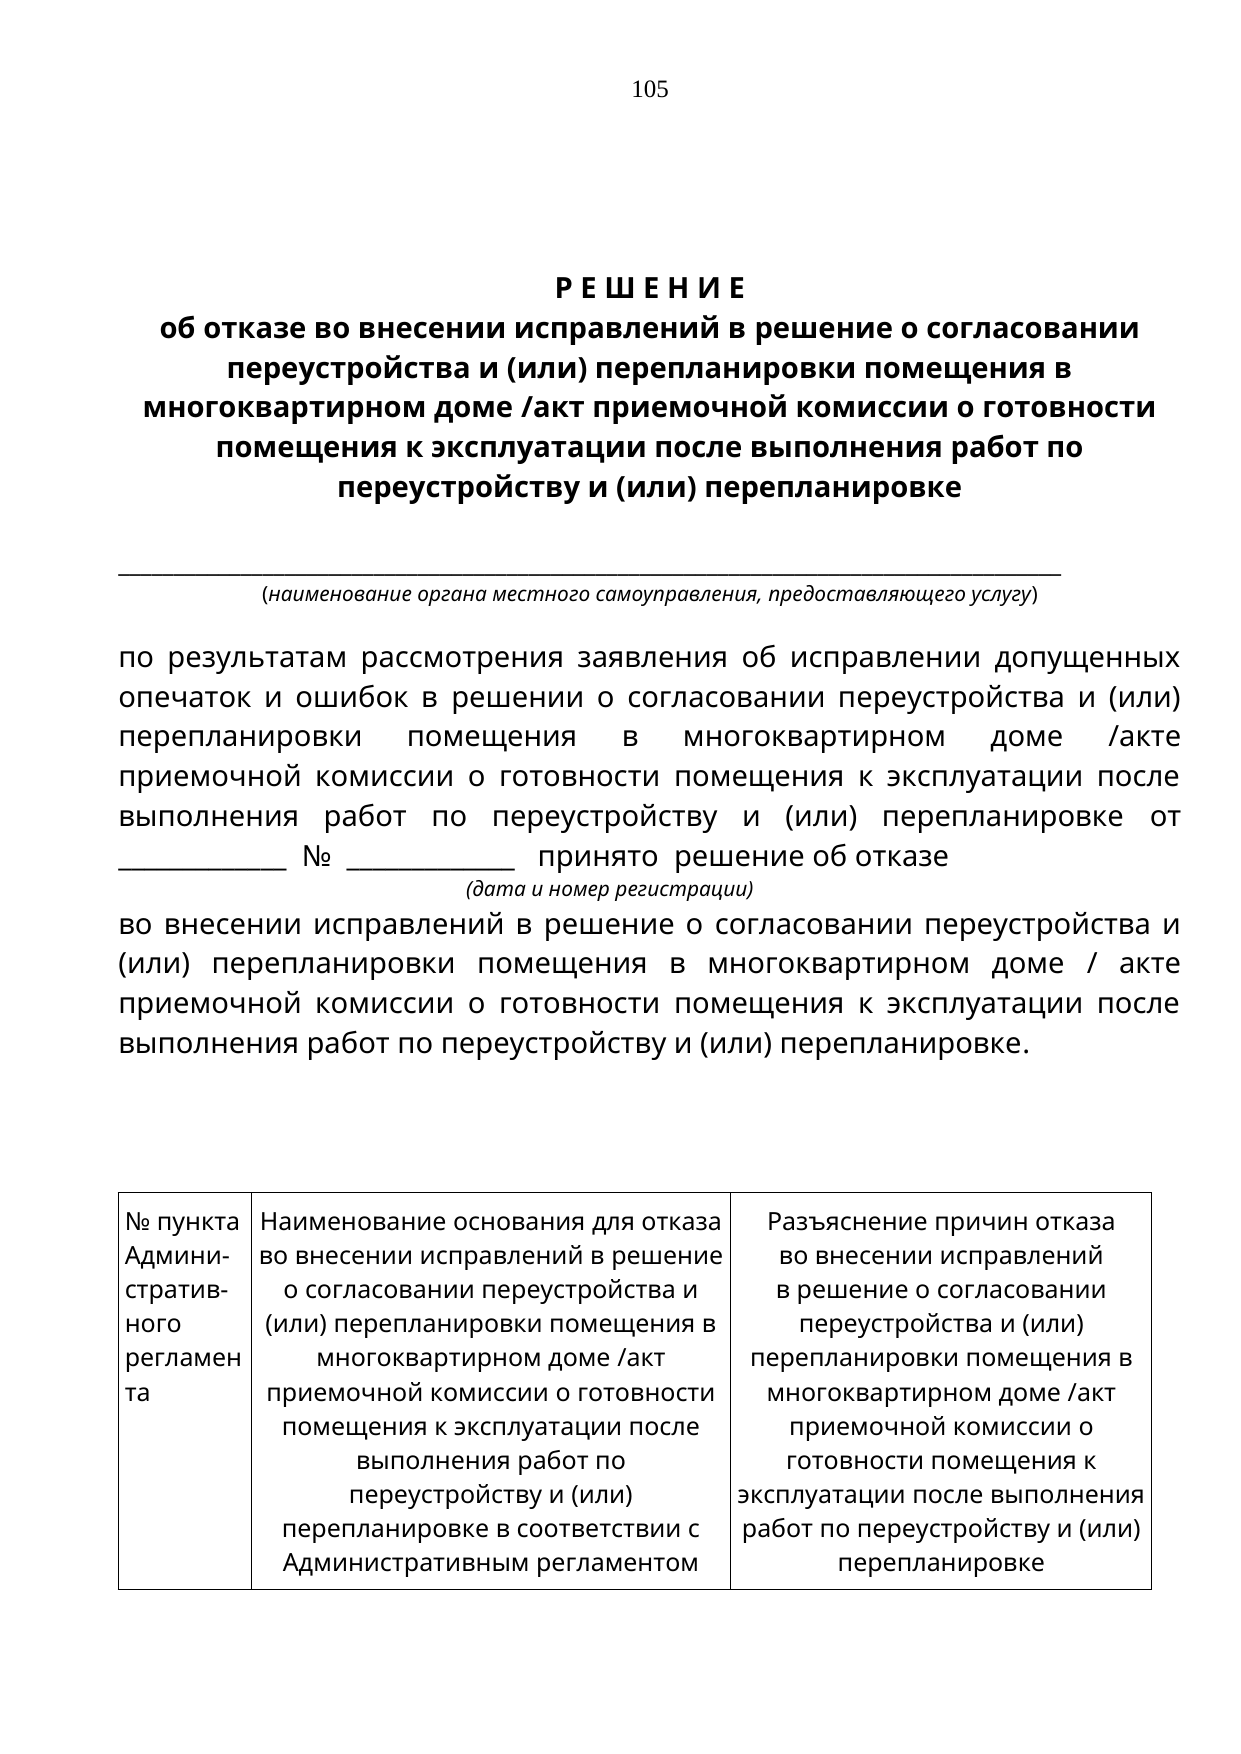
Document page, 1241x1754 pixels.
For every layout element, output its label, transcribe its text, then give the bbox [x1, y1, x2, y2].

table_header № пункта Админи-стратив-ного регламента [119, 1193, 251, 1589]
text _____________________________________________________________________________________ [118, 545, 1181, 579]
text (наименование органа местного самоуправления, предоставляющего услугу) [118, 579, 1181, 608]
text во внесении исправлений в решение о согласовании переустройства и (или) перепланировки помещения в многоквартирном доме / акте приемочной комиссии о готовности помещения к эксплуатации после выполнения работ по переустройству и (или) перепланировке. [118, 903, 1181, 1062]
text (дата и номер регистрации) [192, 874, 1181, 903]
table_header Наименование основания для отказа во внесении исправлений в решение о согласовании переустройства и (или) перепланировки помещения в многоквартирном доме /акт приемочной комиссии о готовности помещения к эксплуатации после выполнения работ по переустройству и (или) перепланировке в соответствии с Административным регламентом [252, 1193, 730, 1589]
text по результатам рассмотрения заявления об исправлении допущенных опечаток и ошибок в решении о согласовании переустройства и (или) перепланировки помещения в многоквартирном доме /акте приемочной комиссии о готовности помещения к эксплуатации после выполнения работ по переустройству и (или) перепланировке от _____________ № _____________ принято решение об отказе [118, 636, 1181, 874]
table_header Разъяснение причин отказа во внесении исправлений в решение о согласовании переустройства и (или) перепланировки помещения в многоквартирном доме /акт приемочной комиссии о готовности помещения к эксплуатации после выполнения работ по переустройству и (или) перепланировке [731, 1193, 1151, 1589]
text Р Е Ш Е Н И Е об отказе во внесении исправлений в решение о согласовании переустройства и (или) перепланировки помещения в многоквартирном доме /акт приемочной комиссии о готовности помещения к эксплуатации после выполнения работ по переустройству и (или) перепланировке [118, 268, 1181, 506]
